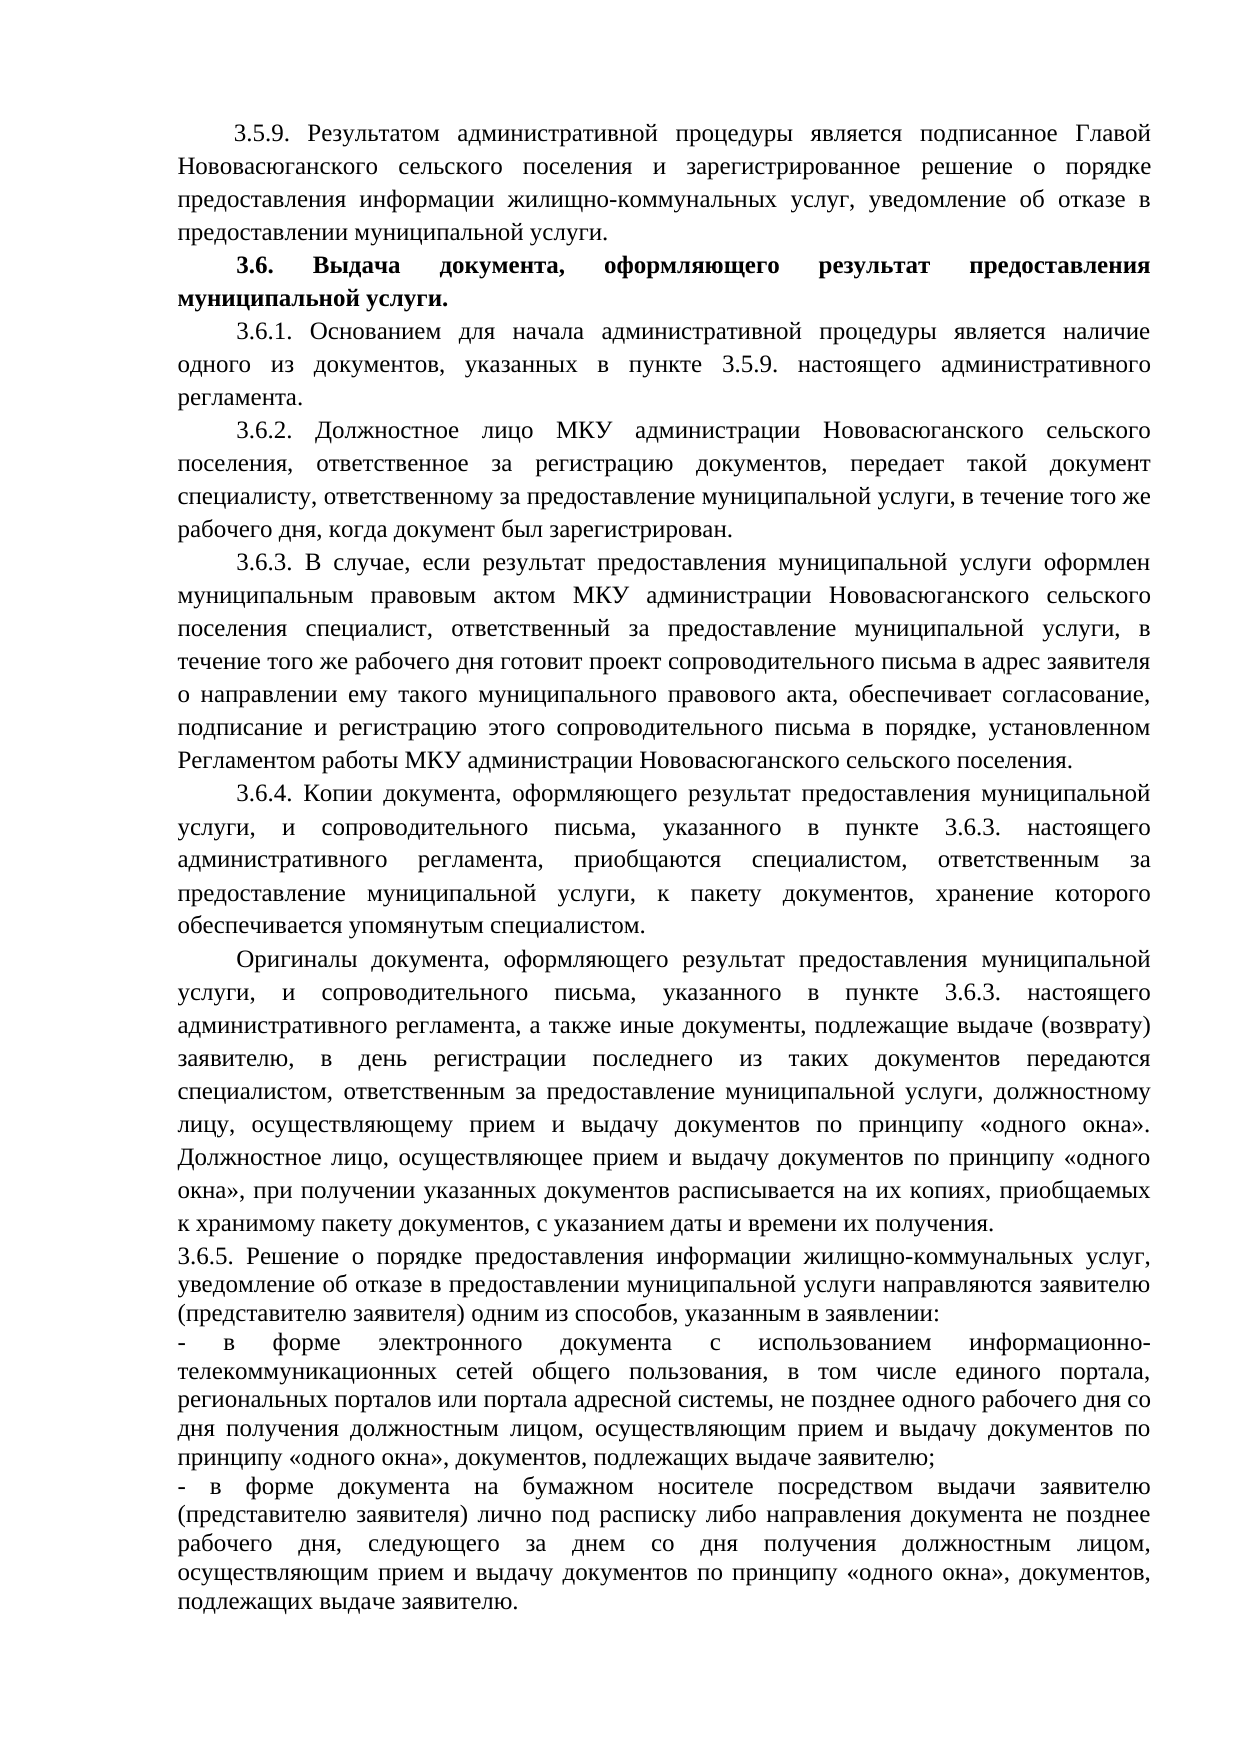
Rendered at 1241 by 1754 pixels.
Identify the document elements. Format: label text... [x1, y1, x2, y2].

text 3.6.2. Должностное лицо МКУ администрации Нововасюганского сельского поселения, ответственное за регистрацию документов, передает такой документ специалисту, ответственному за предоставление муниципальной услуги, в течение того же рабочего дня, когда документ был зарегистрирован. [177, 415, 1152, 543]
text - в форме документа на бумажном носителе посредством выдачи заявителю (представителю заявителя) лично под расписку либо направления документа не позднее рабочего дня, следующего за днем со дня получения должностным лицом, осуществляющим прием и выдачу документов по принципу «одного окна», документов, подлежащих выдаче заявителю. [177, 1471, 1152, 1614]
text 3.6.5. Решение о порядке предоставления информации жилищно-коммунальных услуг, уведомление об отказе в предоставлении муниципальной услуги направляются заявителю (представителю заявителя) одним из способов, указанным в заявлении: [177, 1241, 1152, 1327]
text 3.6. Выдача документа, оформляющего результат предоставления муниципальной услуги. [177, 250, 1152, 312]
text 3.6.1. Основанием для начала административной процедуры является наличие одного из документов, указанных в пункте 3.5.9. настоящего административного регламента. [177, 316, 1152, 411]
text 3.6.4. Копии документа, оформляющего результат предоставления муниципальной услуги, и сопроводительного письма, указанного в пункте 3.6.3. настоящего административного регламента, приобщаются специалистом, ответственным за предоставление муниципальной услуги, к пакету документов, хранение которого обеспечивается упомянутым специалистом. [177, 778, 1152, 939]
text Оригиналы документа, оформляющего результат предоставления муниципальной услуги, и сопроводительного письма, указанного в пункте 3.6.3. настоящего административного регламента, а также иные документы, подлежащие выдаче (возврату) заявителю, в день регистрации последнего из таких документов передаются специалистом, ответственным за предоставление муниципальной услуги, должностному лицу, осуществляющему прием и выдачу документов по принципу «одного окна». Должностное лицо, осуществляющее прием и выдачу документов по принципу «одного окна», при получении указанных документов расписывается на их копиях, приобщаемых к хранимому пакету документов, с указанием даты и времени их получения. [177, 944, 1152, 1237]
text 3.6.3. В случае, если результат предоставления муниципальной услуги оформлен муниципальным правовым актом МКУ администрации Нововасюганского сельского поселения специалист, ответственный за предоставление муниципальной услуги, в течение того же рабочего дня готовит проект сопроводительного письма в адрес заявителя о направлении ему такого муниципального правового акта, обеспечивает согласование, подписание и регистрацию этого сопроводительного письма в порядке, установленном Регламентом работы МКУ администрации Нововасюганского сельского поселения. [177, 547, 1152, 774]
text - в форме электронного документа с использованием информационно-телекоммуникационных сетей общего пользования, в том числе единого портала, региональных порталов или портала адресной системы, не позднее одного рабочего дня со дня получения должностным лицом, осуществляющим прием и выдачу документов по принципу «одного окна», документов, подлежащих выдаче заявителю; [177, 1327, 1152, 1471]
text 3.5.9. Результатом административной процедуры является подписанное Главой Нововасюганского сельского поселения и зарегистрированное решение о порядке предоставления информации жилищно-коммунальных услуг, уведомление об отказе в предоставлении муниципальной услуги. [177, 118, 1152, 246]
